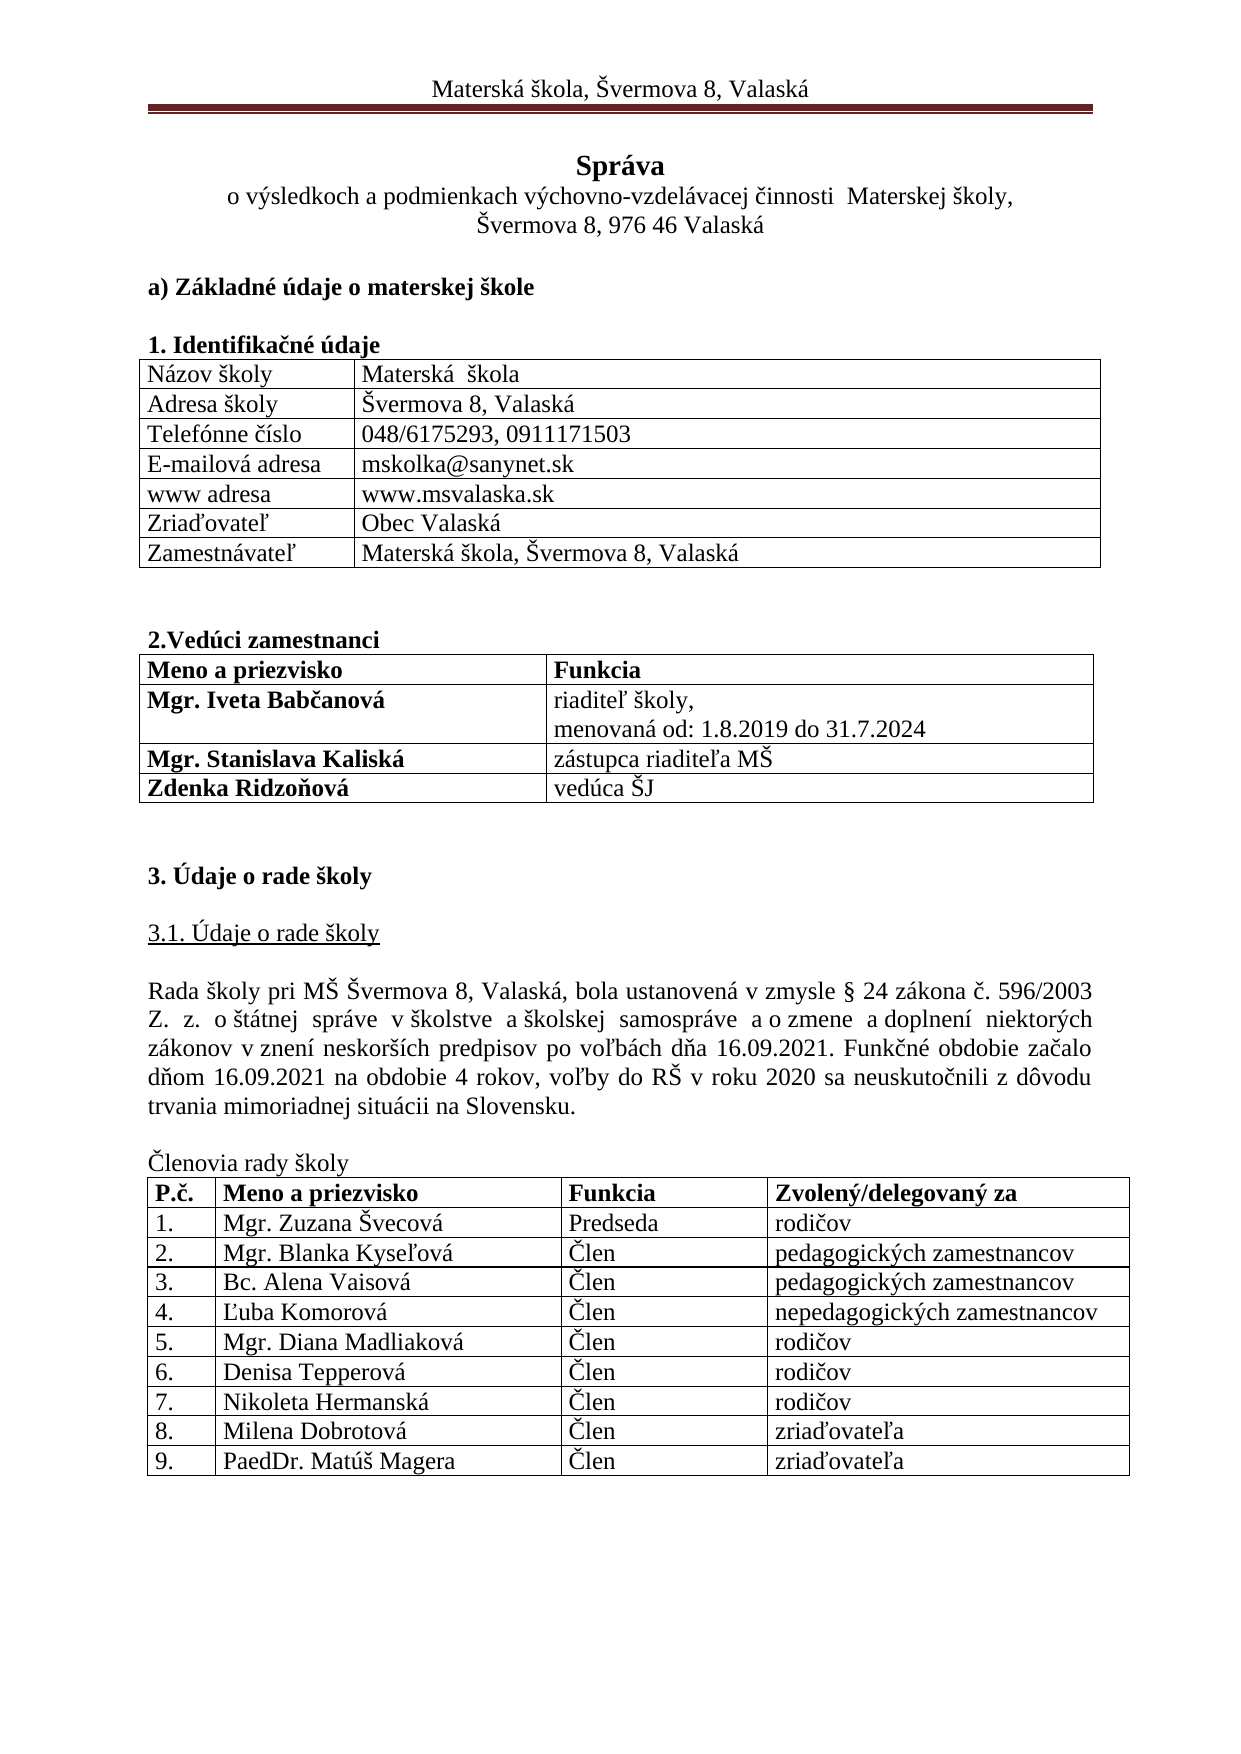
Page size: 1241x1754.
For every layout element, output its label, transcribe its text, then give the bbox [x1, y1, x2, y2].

table_cell Denisa Tepperová [216, 1357, 561, 1386]
table_header P.č. [148, 1178, 215, 1207]
table_cell Člen [562, 1387, 767, 1415]
table_header Názov školy [140, 360, 354, 388]
table_cell Obec Valaská [355, 509, 1100, 537]
table_cell zriaďovateľa [768, 1446, 1129, 1475]
table_cell Člen [562, 1357, 767, 1386]
table_cell E-mailová adresa [140, 449, 354, 478]
table_cell Člen [562, 1416, 767, 1445]
table_cell zriaďovateľa [768, 1416, 1129, 1445]
table_cell 1. [148, 1208, 215, 1237]
table_cell Zriaďovateľ [140, 509, 354, 537]
table_header Zvolený/delegovaný za [768, 1178, 1129, 1207]
text 1. Identifikačné údaje [148, 330, 1093, 358]
table_cell riaditeľ školy, menovaná od: 1.8.2019 do 31.7.2024 [547, 685, 1093, 743]
table_cell Milena Dobrotová [216, 1416, 561, 1445]
table_cell rodičov [768, 1357, 1129, 1386]
table_header Meno a priezvisko [216, 1178, 561, 1207]
table_cell www adresa [140, 479, 354, 507]
table_cell Telefónne číslo [140, 419, 354, 448]
table_cell mskolka@sanynet.sk [355, 449, 1100, 478]
table_cell PaedDr. Matúš Magera [216, 1446, 561, 1475]
table_cell Člen [562, 1268, 767, 1296]
table_header Materská škola [355, 360, 1100, 388]
table_cell Adresa školy [140, 389, 354, 418]
text 2.Vedúci zamestnanci [148, 626, 1093, 654]
table_cell rodičov [768, 1208, 1129, 1237]
table_cell zástupca riaditeľa MŠ [547, 744, 1093, 772]
table_cell 3. [148, 1268, 215, 1296]
table_cell Mgr. Blanka Kyseľová [216, 1238, 561, 1266]
table_cell Člen [562, 1297, 767, 1326]
table_cell Člen [562, 1446, 767, 1475]
table_header Meno a priezvisko [140, 655, 546, 684]
table_cell Nikoleta Hermanská [216, 1387, 561, 1415]
text 3. Údaje o rade školy [148, 861, 1093, 889]
table_cell 7. [148, 1387, 215, 1415]
table_cell Materská škola, Švermova 8, Valaská [355, 538, 1100, 567]
table_cell Člen [562, 1327, 767, 1356]
table_cell 6. [148, 1357, 215, 1386]
table_cell 8. [148, 1416, 215, 1445]
table_cell 5. [148, 1327, 215, 1356]
text Členovia rady školy [148, 1148, 1093, 1177]
table_cell Zamestnávateľ [140, 538, 354, 567]
table_cell vedúca ŠJ [547, 774, 1093, 802]
table_cell Mgr. Iveta Babčanová [140, 685, 546, 743]
table_cell Mgr. Zuzana Švecová [216, 1208, 561, 1237]
table_cell pedagogických zamestnancov [768, 1268, 1129, 1296]
table_cell rodičov [768, 1327, 1129, 1356]
text Správa [148, 148, 1093, 181]
table_cell rodičov [768, 1387, 1129, 1415]
text a) Základné údaje o materskej škole [148, 272, 1093, 301]
table_header Funkcia [562, 1178, 767, 1207]
table_cell 048/6175293, 0911171503 [355, 419, 1100, 448]
table_cell Ľuba Komorová [216, 1297, 561, 1326]
table_cell www.msvalaska.sk [355, 479, 1100, 507]
table_cell pedagogických zamestnancov [768, 1238, 1129, 1266]
text Švermova 8, 976 46 Valaská [148, 210, 1093, 239]
table_cell Zdenka Ridzoňová [140, 774, 546, 802]
table_cell nepedagogických zamestnancov [768, 1297, 1129, 1326]
table_cell Švermova 8, Valaská [355, 389, 1100, 418]
table_header Funkcia [547, 655, 1093, 684]
table_cell 9. [148, 1446, 215, 1475]
text Rada školy pri MŠ Švermova 8, Valaská, bola ustanovená v zmysle § 24 zákona č. 596/2003 Z. z. o štátnej správe v školstve a školskej samospráve a o zmene a doplnení niektorých zákonov v znení neskorších predpisov po voľbách dňa 16.09.2021. Funkčné obdobie začalo dňom 16.09.2021 na obdobie 4 rokov, voľby do RŠ v roku 2020 sa neuskutočnili z dôvodu trvania mimoriadnej situácii na Slovensku. [148, 976, 1093, 1119]
table_cell Člen [562, 1238, 767, 1266]
table_cell Bc. Alena Vaisová [216, 1268, 561, 1296]
text o výsledkoch a podmienkach výchovno-vzdelávacej činnosti Materskej školy, [148, 181, 1093, 210]
table_cell Mgr. Diana Madliaková [216, 1327, 561, 1356]
table_cell 2. [148, 1238, 215, 1266]
table_cell Mgr. Stanislava Kaliská [140, 744, 546, 772]
table_cell 4. [148, 1297, 215, 1326]
table_cell Predseda [562, 1208, 767, 1237]
text 3.1. Údaje o rade školy [148, 918, 1093, 947]
